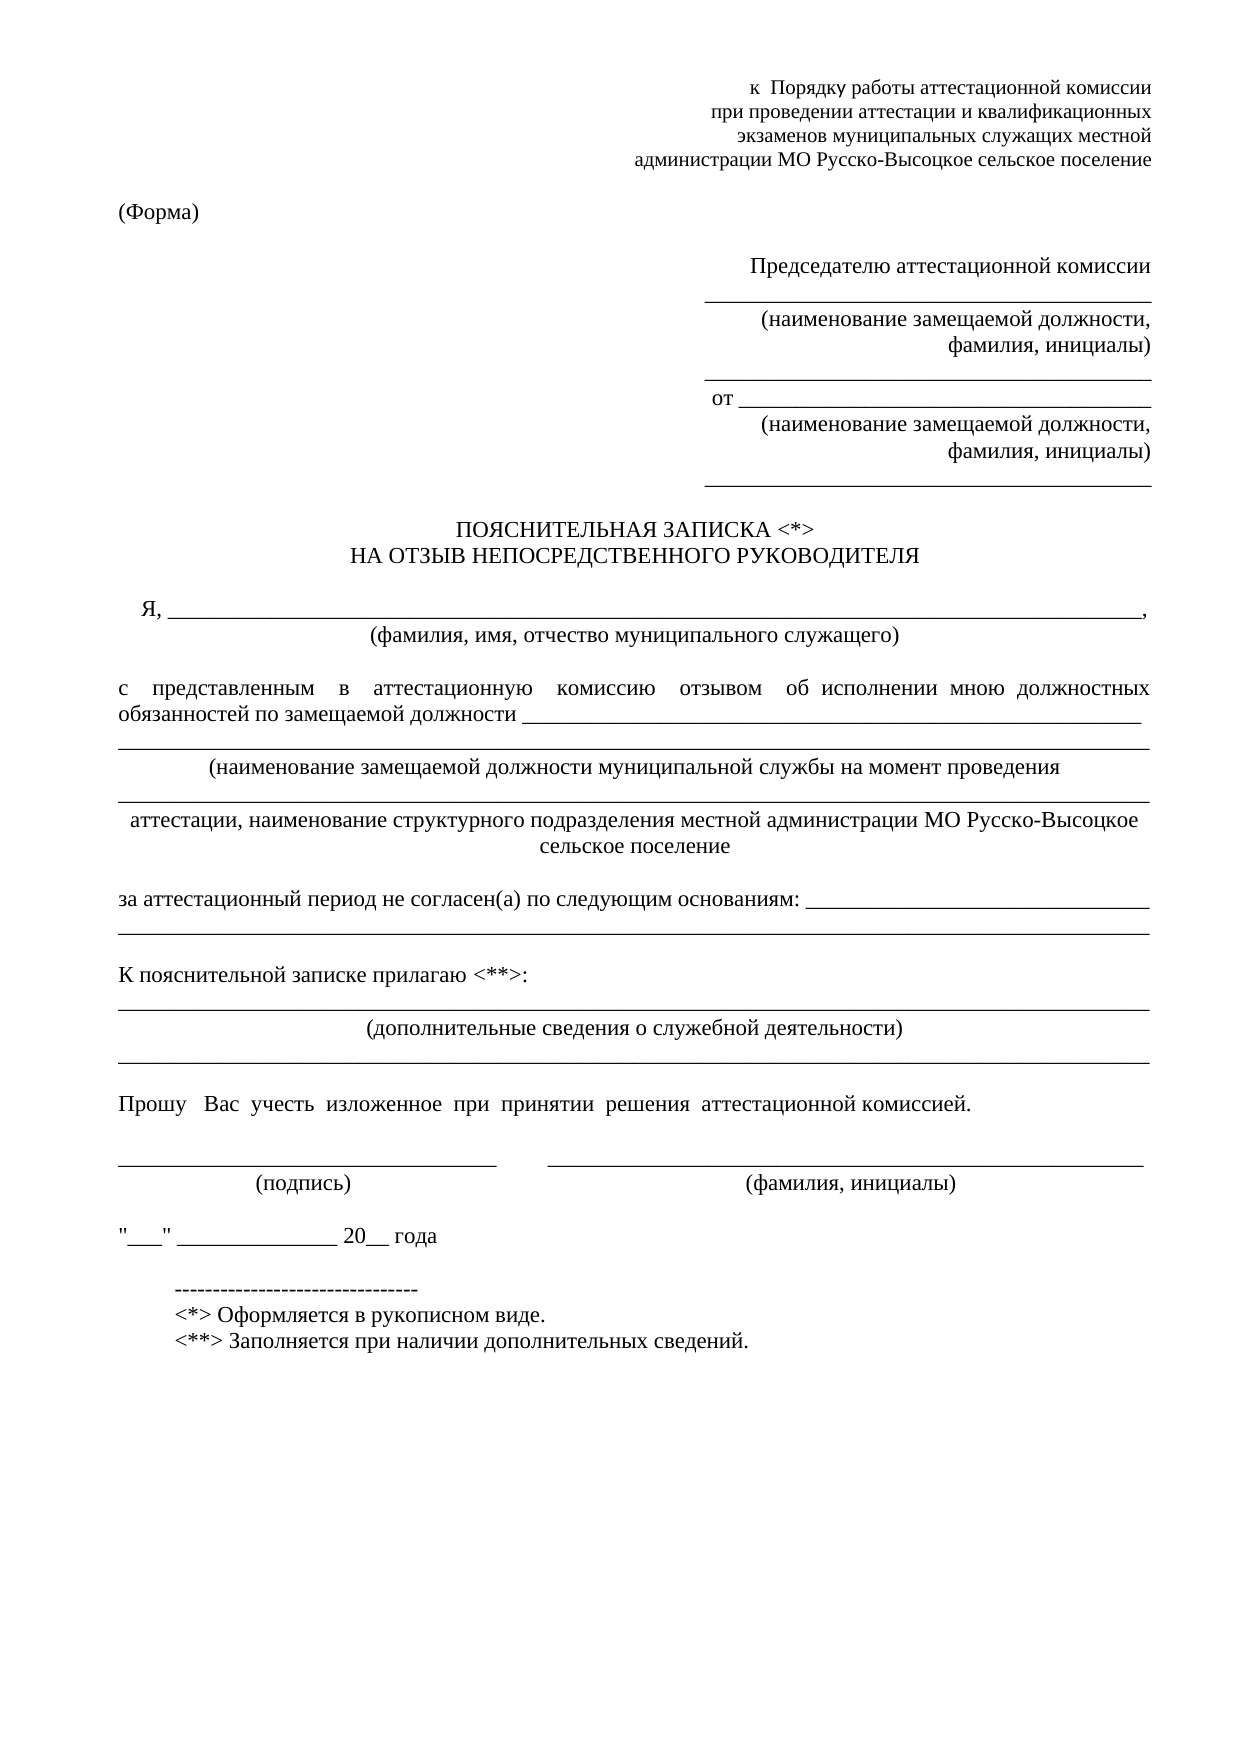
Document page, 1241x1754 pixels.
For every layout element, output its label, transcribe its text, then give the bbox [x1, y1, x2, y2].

text (наименование замещаемой должности, [118, 410, 1152, 437]
text __________________________________________________________________________________________ [118, 1040, 1152, 1066]
text К пояснительной записке прилагаю <**>: [118, 961, 1152, 987]
text к Порядку работы аттестационной комиссии [118, 74, 1152, 99]
text ПОЯСНИТЕЛЬНАЯ ЗАПИСКА <*> [118, 516, 1152, 542]
text от ____________________________________ [118, 384, 1152, 410]
text <**> Заполняется при наличии дополнительных сведений. [118, 1327, 1152, 1354]
text аттестации, наименование структурного подразделения местной администрации МО Русско-Высоцкое сельское поселение [118, 806, 1152, 858]
text Прошу Вас учесть изложенное при принятии решения аттестационной комиссией. [118, 1090, 1152, 1116]
text _________________________________ ____________________________________________________ [118, 1143, 1152, 1169]
text экзаменов муниципальных служащих местной [118, 123, 1152, 147]
text с представленным в аттестационную комиссию отзывом об исполнении мною должностных обязанностей по замещаемой должности ______________________________________________________ [118, 674, 1152, 727]
text _______________________________________ [118, 278, 1152, 305]
text __________________________________________________________________________________________ [118, 779, 1152, 806]
text _______________________________________ [118, 463, 1152, 489]
text -------------------------------- [118, 1274, 1152, 1301]
text администрации МО Русско-Высоцкое сельское поселение [118, 147, 1152, 171]
text __________________________________________________________________________________________ [118, 987, 1152, 1014]
text за аттестационный период не согласен(а) по следующим основаниям: ______________________________ [118, 885, 1152, 911]
text Председателю аттестационной комиссии [118, 252, 1152, 278]
text НА ОТЗЫВ НЕПОСРЕДСТВЕННОГО РУКОВОДИТЕЛЯ [118, 542, 1152, 568]
text __________________________________________________________________________________________ [118, 727, 1152, 753]
text _______________________________________ [118, 358, 1152, 384]
text (Форма) [118, 198, 1152, 224]
text фамилия, инициалы) [118, 437, 1152, 463]
text <*> Оформляется в рукописном виде. [118, 1301, 1152, 1327]
text фамилия, инициалы) [118, 331, 1152, 358]
text при проведении аттестации и квалификационных [118, 99, 1152, 123]
text __________________________________________________________________________________________ [118, 911, 1152, 937]
text (наименование замещаемой должности, [118, 305, 1152, 331]
text "___" ______________ 20__ года [118, 1222, 1152, 1248]
text (наименование замещаемой должности муниципальной службы на момент проведения [118, 753, 1152, 779]
text (фамилия, имя, отчество муниципального служащего) [118, 621, 1152, 647]
text Я, _____________________________________________________________________________________, [118, 595, 1152, 621]
text (дополнительные сведения о служебной деятельности) [118, 1014, 1152, 1040]
text (подпись) (фамилия, инициалы) [118, 1169, 1152, 1196]
